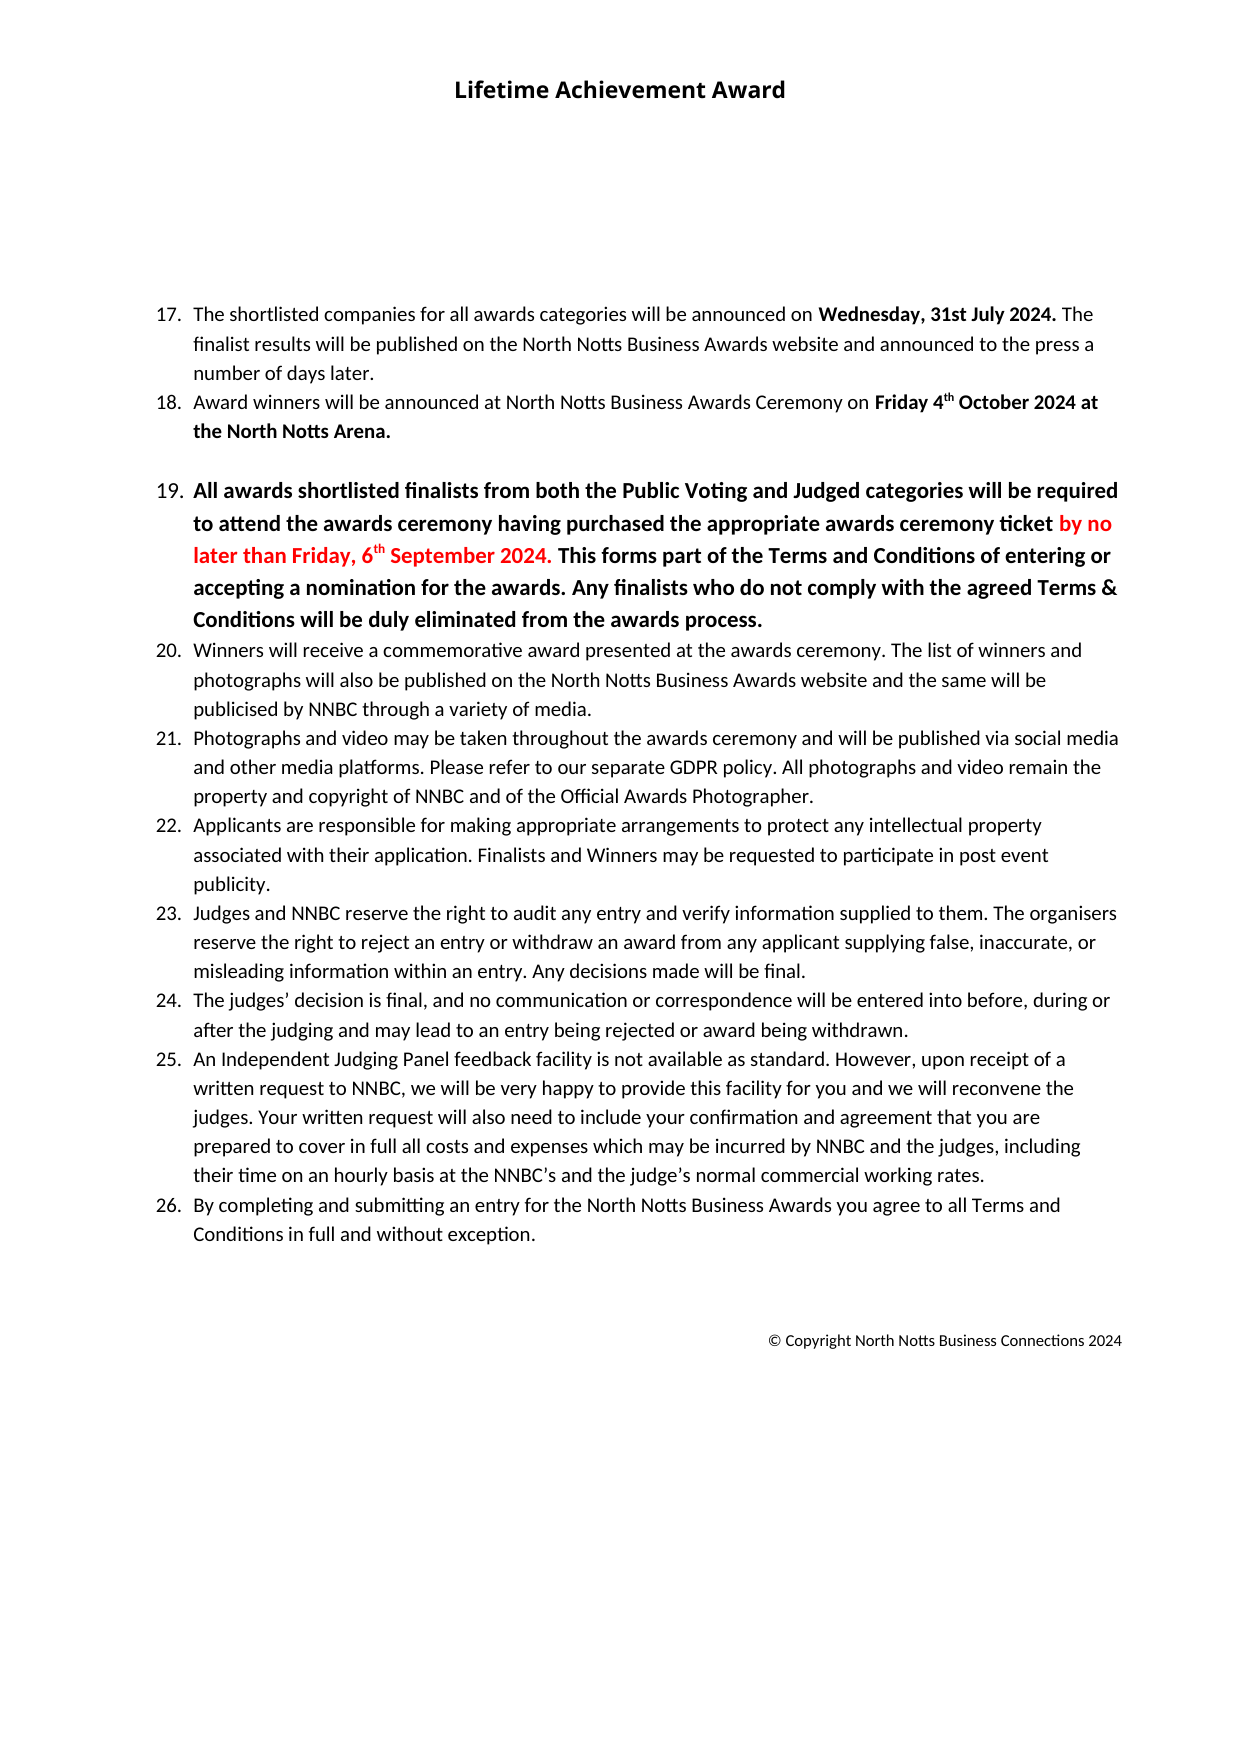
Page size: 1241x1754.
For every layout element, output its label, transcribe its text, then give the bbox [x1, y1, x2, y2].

list Award winners will be announced at North Notts Business Awards Ceremony on Friday 4th October 2024 at the North Notts Arena. [156, 389, 1122, 444]
list The judges’ decision is final, and no communication or correspondence will be entered into before, during or after the judging and may lead to an entry being rejected or award being withdrawn. [156, 988, 1122, 1042]
list Photographs and video may be taken throughout the awards ceremony and will be published via social media and other media platforms. Please refer to our separate GDPR policy. All photographs and video remain the property and copyright of NNBC and of the Official Awards Photographer. [156, 725, 1122, 809]
list The shortlisted companies for all awards categories will be announced on Wednesday, 31st July 2024. The finalist results will be published on the North Notts Business Awards website and announced to the press a number of days later. [156, 302, 1122, 385]
list By completing and submitting an entry for the North Notts Business Awards you agree to all Terms and Conditions in full and without exception. [156, 1192, 1122, 1246]
text © Copyright North Notts Business Connections 2024 [118, 1330, 1122, 1350]
list Applicants are responsible for making appropriate arrangements to protect any intellectual property associated with their application. Finalists and Winners may be requested to participate in post event publicity. [156, 813, 1122, 896]
list Winners will receive a commemorative award presented at the awards ceremony. The list of winners and photographs will also be published on the North Notts Business Awards website and the same will be publicised by NNBC through a variety of media. [156, 638, 1122, 721]
list Judges and NNBC reserve the right to audit any entry and verify information supplied to them. The organisers reserve the right to reject an entry or withdraw an award from any applicant supplying false, inaccurate, or misleading information within an entry. Any decisions made will be final. [156, 900, 1122, 984]
list All awards shortlisted finalists from both the Public Voting and Judged categories will be required to attend the awards ceremony having purchased the appropriate awards ceremony ticket by no later than Friday, 6th September 2024. This forms part of the Terms and Conditions of entering or accepting a nomination for the awards. Any finalists who do not comply with the agreed Terms & Conditions will be duly eliminated from the awards process. [156, 477, 1122, 633]
list An Independent Judging Panel feedback facility is not available as standard. However, upon receipt of a written request to NNBC, we will be very happy to provide this facility for you and we will reconvene the judges. Your written request will also need to include your confirmation and agreement that you are prepared to cover in full all costs and expenses which may be incurred by NNBC and the judges, including their time on an hourly basis at the NNBC’s and the judge’s normal commercial working rates. [156, 1046, 1122, 1188]
